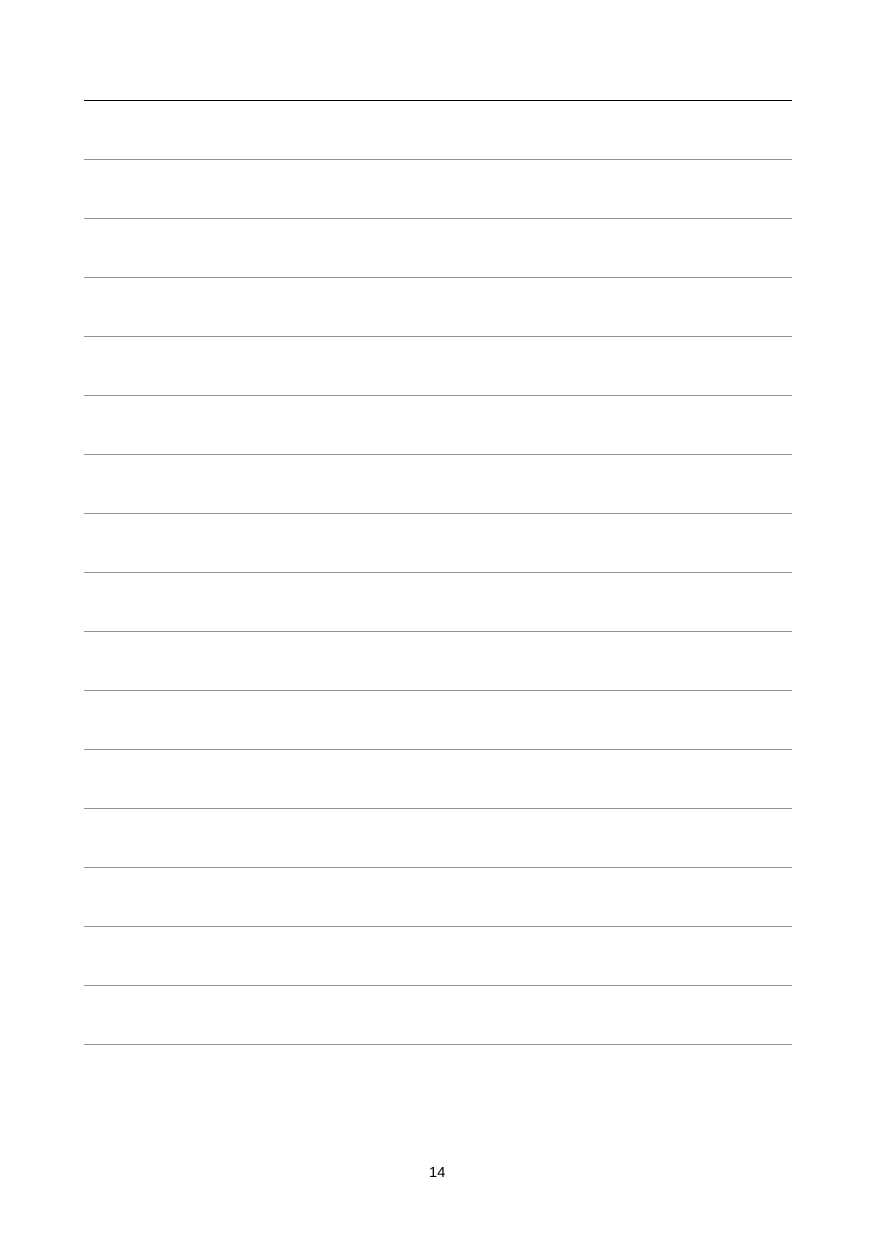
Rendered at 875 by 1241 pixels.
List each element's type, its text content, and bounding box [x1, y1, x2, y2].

text 14 [429, 1164, 788, 1181]
